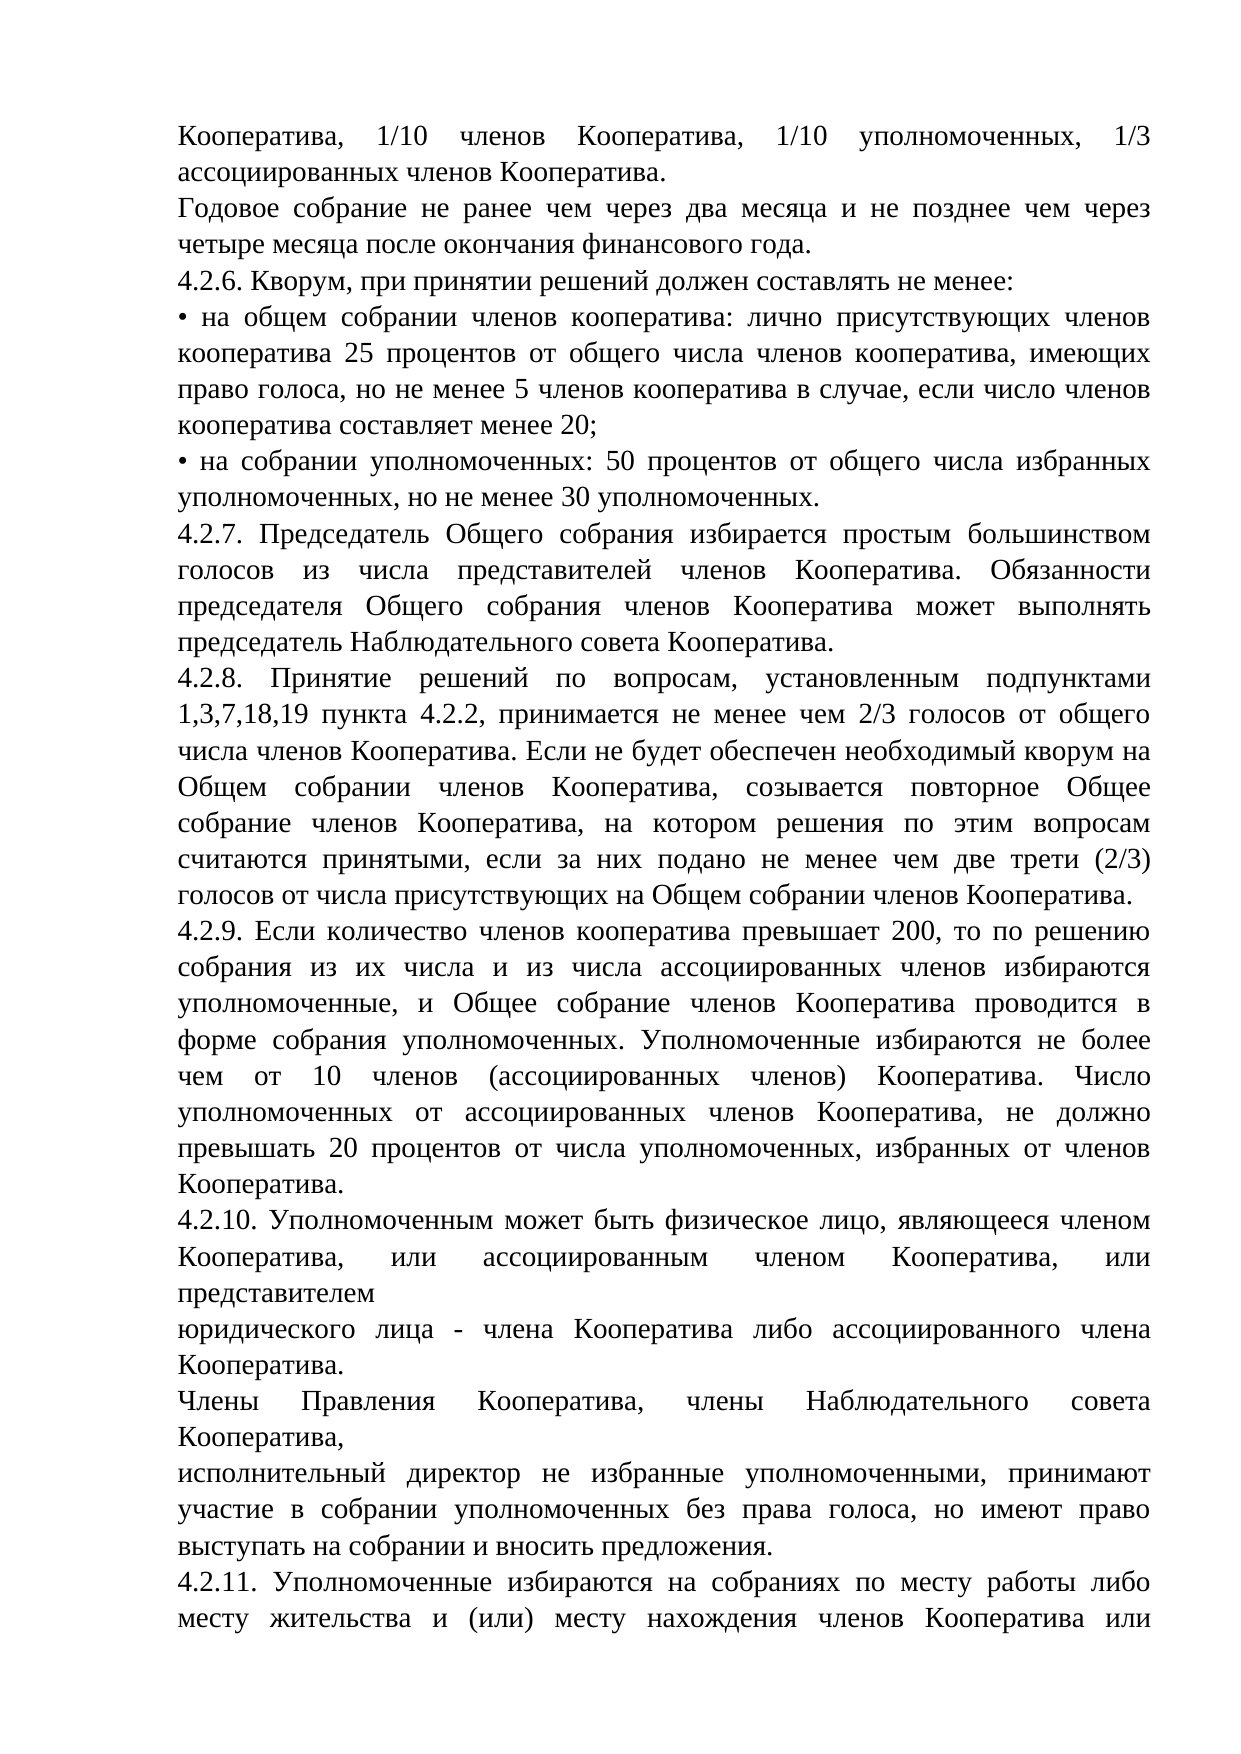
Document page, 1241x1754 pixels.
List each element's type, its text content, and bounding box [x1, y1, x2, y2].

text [177, 1564, 1152, 1634]
text Годовое собрание не ранее чем через два месяца и не позднее чем через четыре месяца после окончания финансового года. [177, 190, 1152, 260]
text исполнительный директор не избранные уполномоченными, принимают участие в собрании уполномоченных без права голоса, но имеют право выступать на собрании и вносить предложения. [177, 1456, 1152, 1561]
text юридического лица - члена Кооператива либо ассоциированного члена Кооператива. [177, 1311, 1152, 1381]
text • на собрании уполномоченных: 50 процентов от общего числа избранных уполномоченных, но не менее 30 уполномоченных. [177, 443, 1152, 513]
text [177, 118, 1152, 188]
text 4.2.10. Уполномоченным может быть физическое лицо, являющееся членом Кооператива, или ассоциированным членом Кооператива, или представителем [177, 1202, 1152, 1308]
text • на общем собрании членов кооператива: лично присутствующих членов кооператива 25 процентов от общего числа членов кооператива, имеющих право голоса, но не менее 5 членов кооператива в случае, если число членов кооператива составляет менее 20; [177, 299, 1152, 441]
text 4.2.6. Кворум, при принятии решений должен составлять не менее: [177, 263, 1152, 296]
text 4.2.9. Если количество членов кооператива превышает 200, то по решению собрания из их числа и из числа ассоциированных членов избираются уполномоченные, и Общее собрание членов Кооператива проводится в форме собрания уполномоченных. Уполномоченные избираются не более чем от 10 членов (ассоциированных членов) Кооператива. Число уполномоченных от ассоциированных членов Кооператива, не должно превышать 20 процентов от числа уполномоченных, избранных от членов Кооператива. [177, 913, 1152, 1200]
text 4.2.7. Председатель Общего собрания избирается простым большинством голосов из числа представителей членов Кооператива. Обязанности председателя Общего собрания членов Кооператива может выполнять председатель Наблюдательного совета Кооператива. [177, 516, 1152, 658]
text 4.2.8. Принятие решений по вопросам, установленным подпунктами 1,3,7,18,19 пункта 4.2.2, принимается не менее чем 2/3 голосов от общего числа членов Кооператива. Если не будет обеспечен необходимый кворум на Общем собрании членов Кооператива, созывается повторное Общее собрание членов Кооператива, на котором решения по этим вопросам считаются принятыми, если за них подано не менее чем две трети (2/3) голосов от числа присутствующих на Общем собрании членов Кооператива. [177, 660, 1152, 911]
text Члены Правления Кооператива, члены Наблюдательного совета Кооператива, [177, 1383, 1152, 1453]
